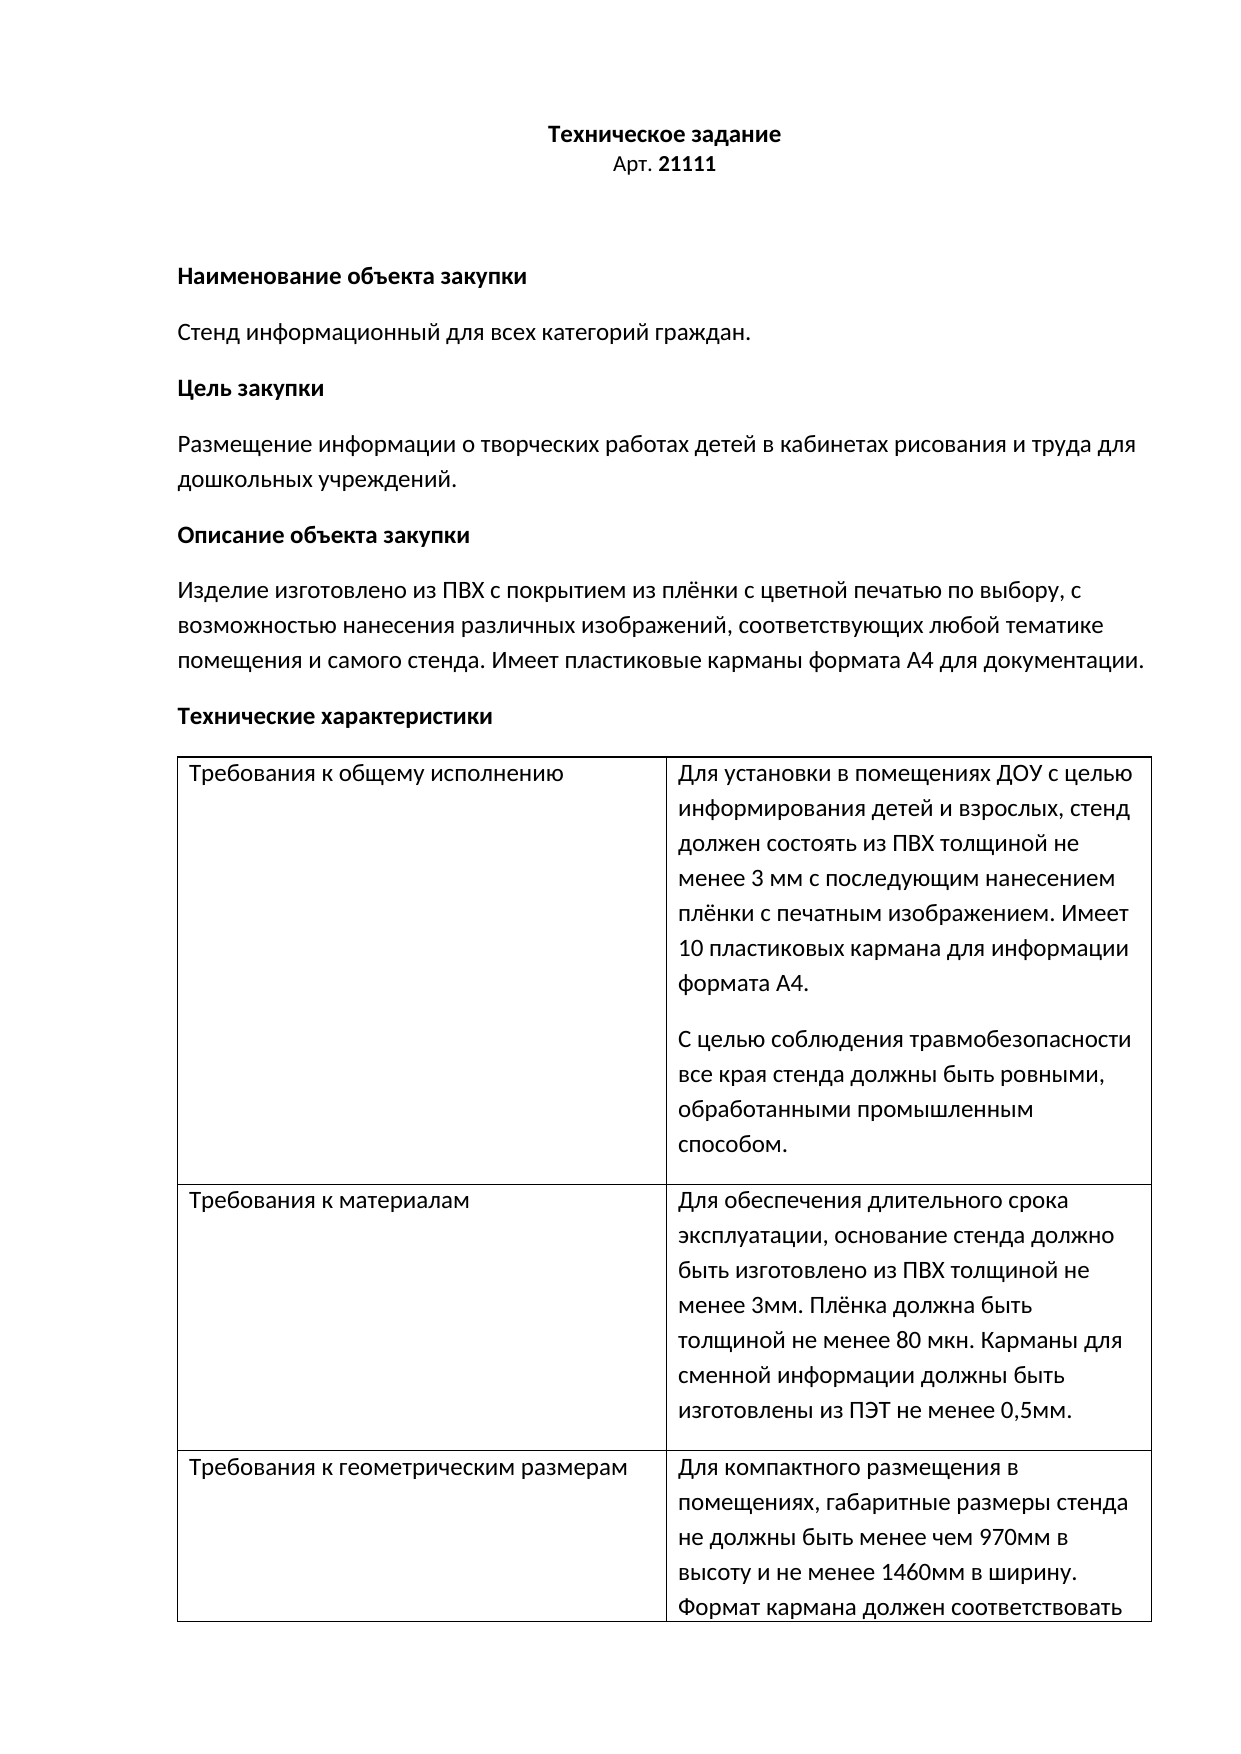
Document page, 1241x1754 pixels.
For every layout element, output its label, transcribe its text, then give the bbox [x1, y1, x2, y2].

text Арт. 21111 [177, 149, 1152, 177]
text Размещение информации о творческих работах детей в кабинетах рисования и труда для дошкольных учреждений. [177, 428, 1152, 493]
table_header Требования к общему исполнению [178, 758, 666, 1183]
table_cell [667, 1451, 1151, 1621]
text Техническое задание [177, 118, 1152, 149]
text Технические характеристики [177, 701, 1152, 731]
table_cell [178, 1451, 666, 1621]
text Наименование объекта закупки [177, 261, 1152, 291]
table_cell Требования к материалам [178, 1185, 666, 1450]
text Стенд информационный для всех категорий граждан. [177, 316, 1152, 347]
table_cell Для обеспечения длительного срока эксплуатации, основание стенда должно быть изготовлено из ПВХ толщиной не менее 3мм. Плёнка должна быть толщиной не менее 80 мкн. Карманы для сменной информации должны быть изготовлены из ПЭТ не менее 0,5мм. [667, 1185, 1151, 1450]
text Изделие изготовлено из ПВХ с покрытием из плёнки с цветной печатью по выбору, с возможностью нанесения различных изображений, соответствующих любой тематике помещения и самого стенда. Имеет пластиковые карманы формата А4 для документации. [177, 575, 1152, 675]
table_header Для установки в помещениях ДОУ с целью информирования детей и взрослых, стенд должен состоять из ПВХ толщиной не менее 3 мм с последующим нанесением плёнки с печатным изображением. Имеет 10 пластиковых кармана для информации формата А4. С целью соблюдения травмобезопасности все края стенда должны быть ровными, обработанными промышленным способом. [667, 758, 1151, 1183]
text Цель закупки [177, 372, 1152, 403]
text Описание объекта закупки [177, 519, 1152, 549]
